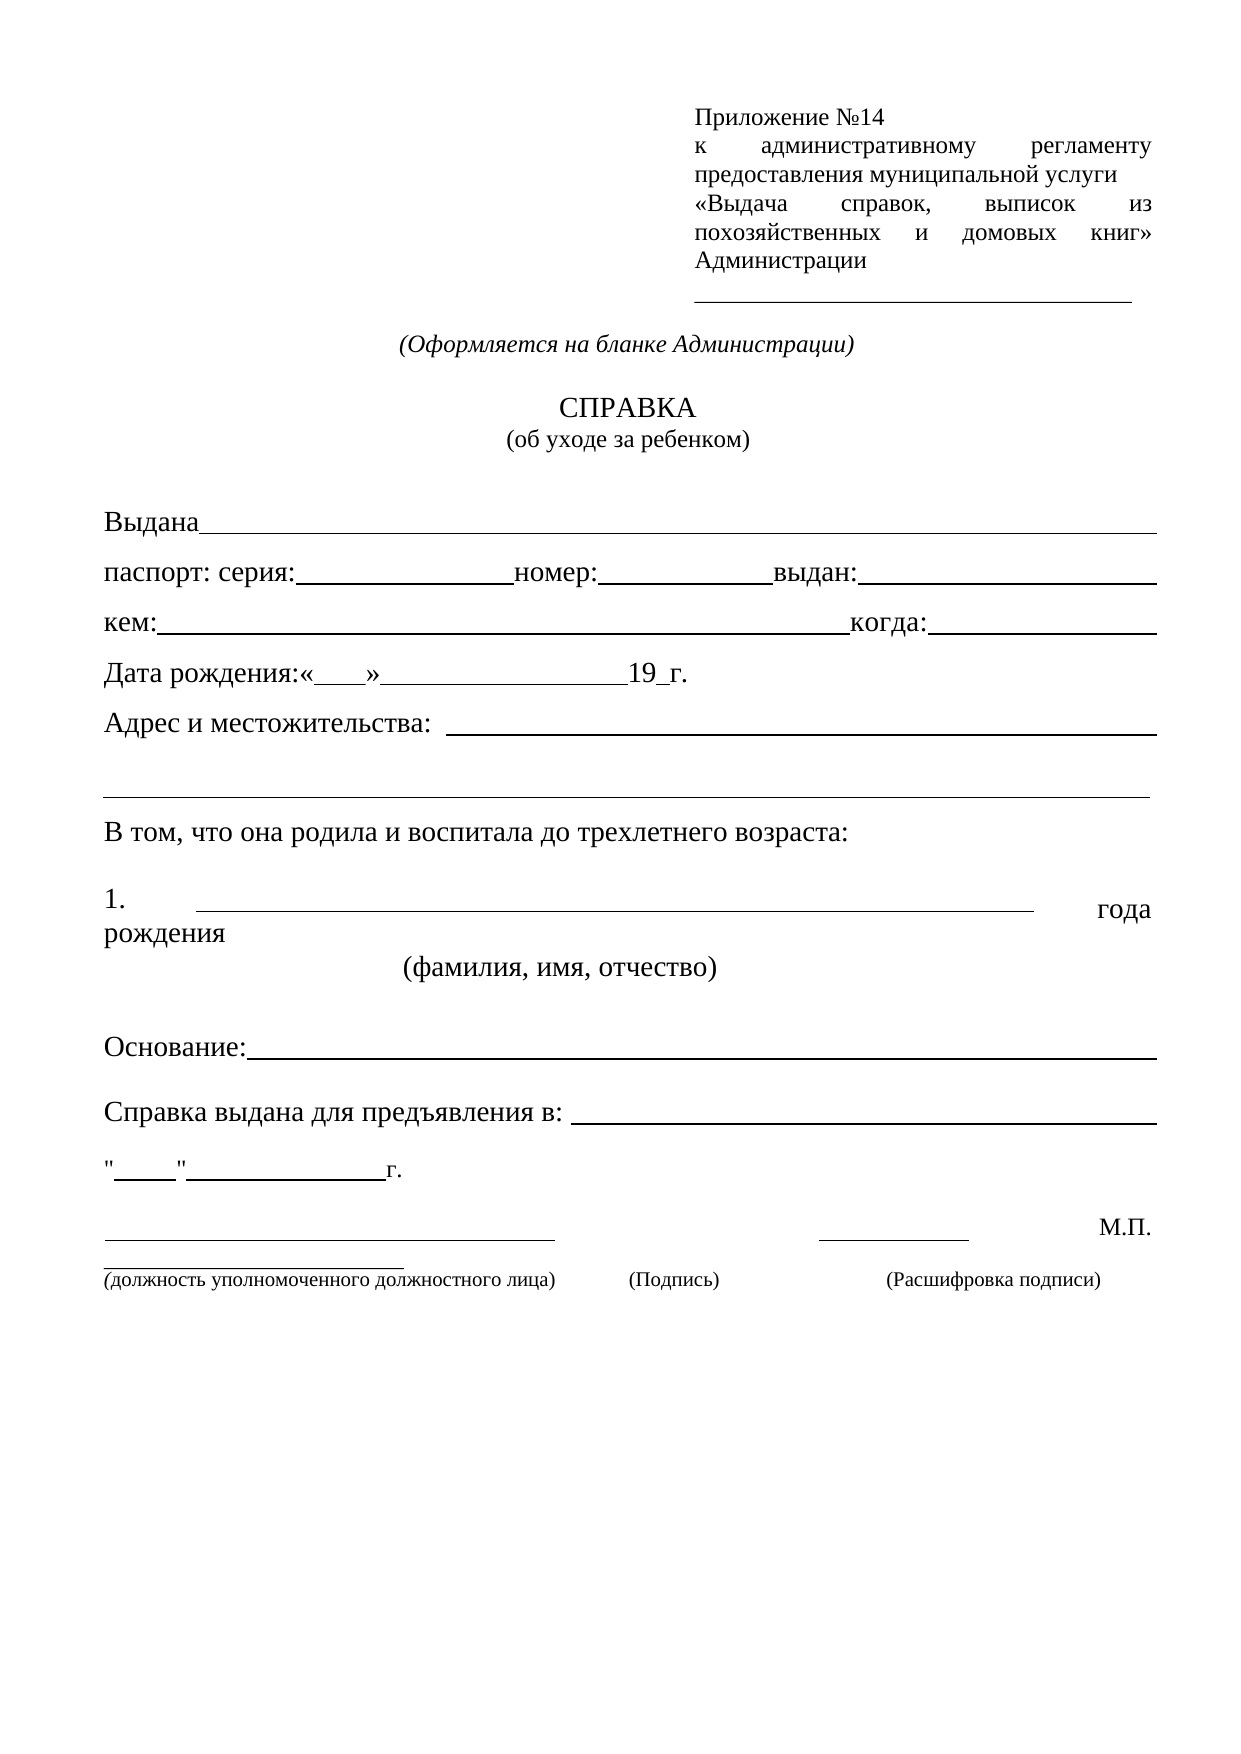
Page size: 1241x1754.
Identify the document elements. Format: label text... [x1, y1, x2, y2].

text года [1097, 891, 1176, 924]
text М.П. [92, 1212, 1152, 1240]
subtitle СПРАВКА [109, 391, 1146, 425]
text «Выдача справок, выписок из похозяйственных и домовых книг» Администрации [694, 188, 1152, 274]
text В том, что она родила и воспитала до трехлетнего возраста: [104, 814, 1176, 848]
text (должность уполномоченного должностного лица) (Подпись) (Расшифровка подписи) [104, 1264, 1176, 1290]
text (фамилия, имя, отчество) [403, 949, 1176, 982]
text Основание: Справка выдана для предъявления в: " " г. [104, 1029, 1157, 1183]
text 1. [104, 882, 1038, 915]
subtitle Выдана паспорт: серия: номер: выдан: кем: когда: Дата рождения:« » 19 г. [104, 504, 1157, 688]
text рождения [104, 915, 1038, 949]
text к административному регламенту предоставления муниципальной услуги [694, 130, 1152, 188]
text (Оформляется на бланке Администрации) [107, 329, 1146, 357]
text Адрес и местожительства: [104, 705, 1176, 738]
text Приложение №14 [694, 102, 1176, 130]
text (об уходе за ребенком) [109, 425, 1146, 453]
